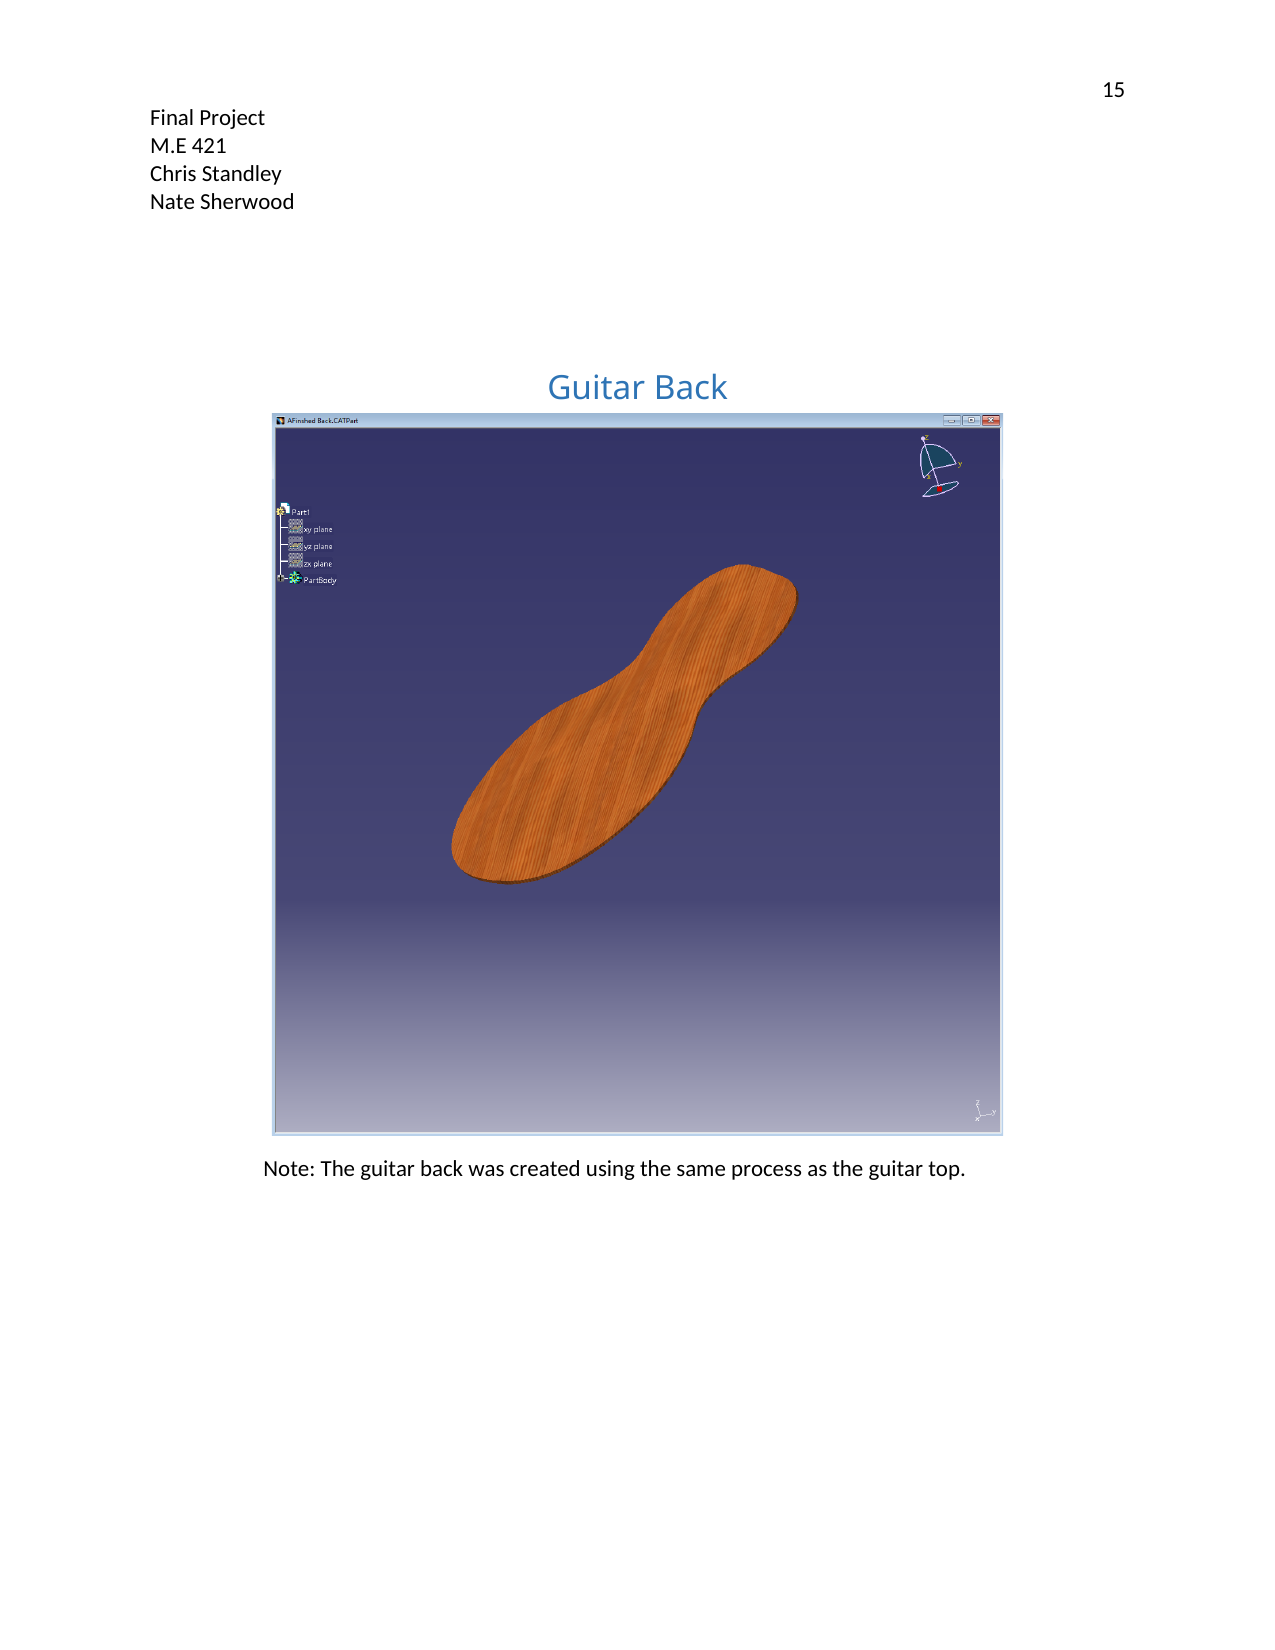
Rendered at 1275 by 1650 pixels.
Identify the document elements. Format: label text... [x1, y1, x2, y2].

text Note: The guitar back was created using the same process as the guitar top. [150, 1154, 1125, 1183]
picture [271, 413, 1004, 1136]
subtitle Guitar Back [150, 364, 1125, 409]
